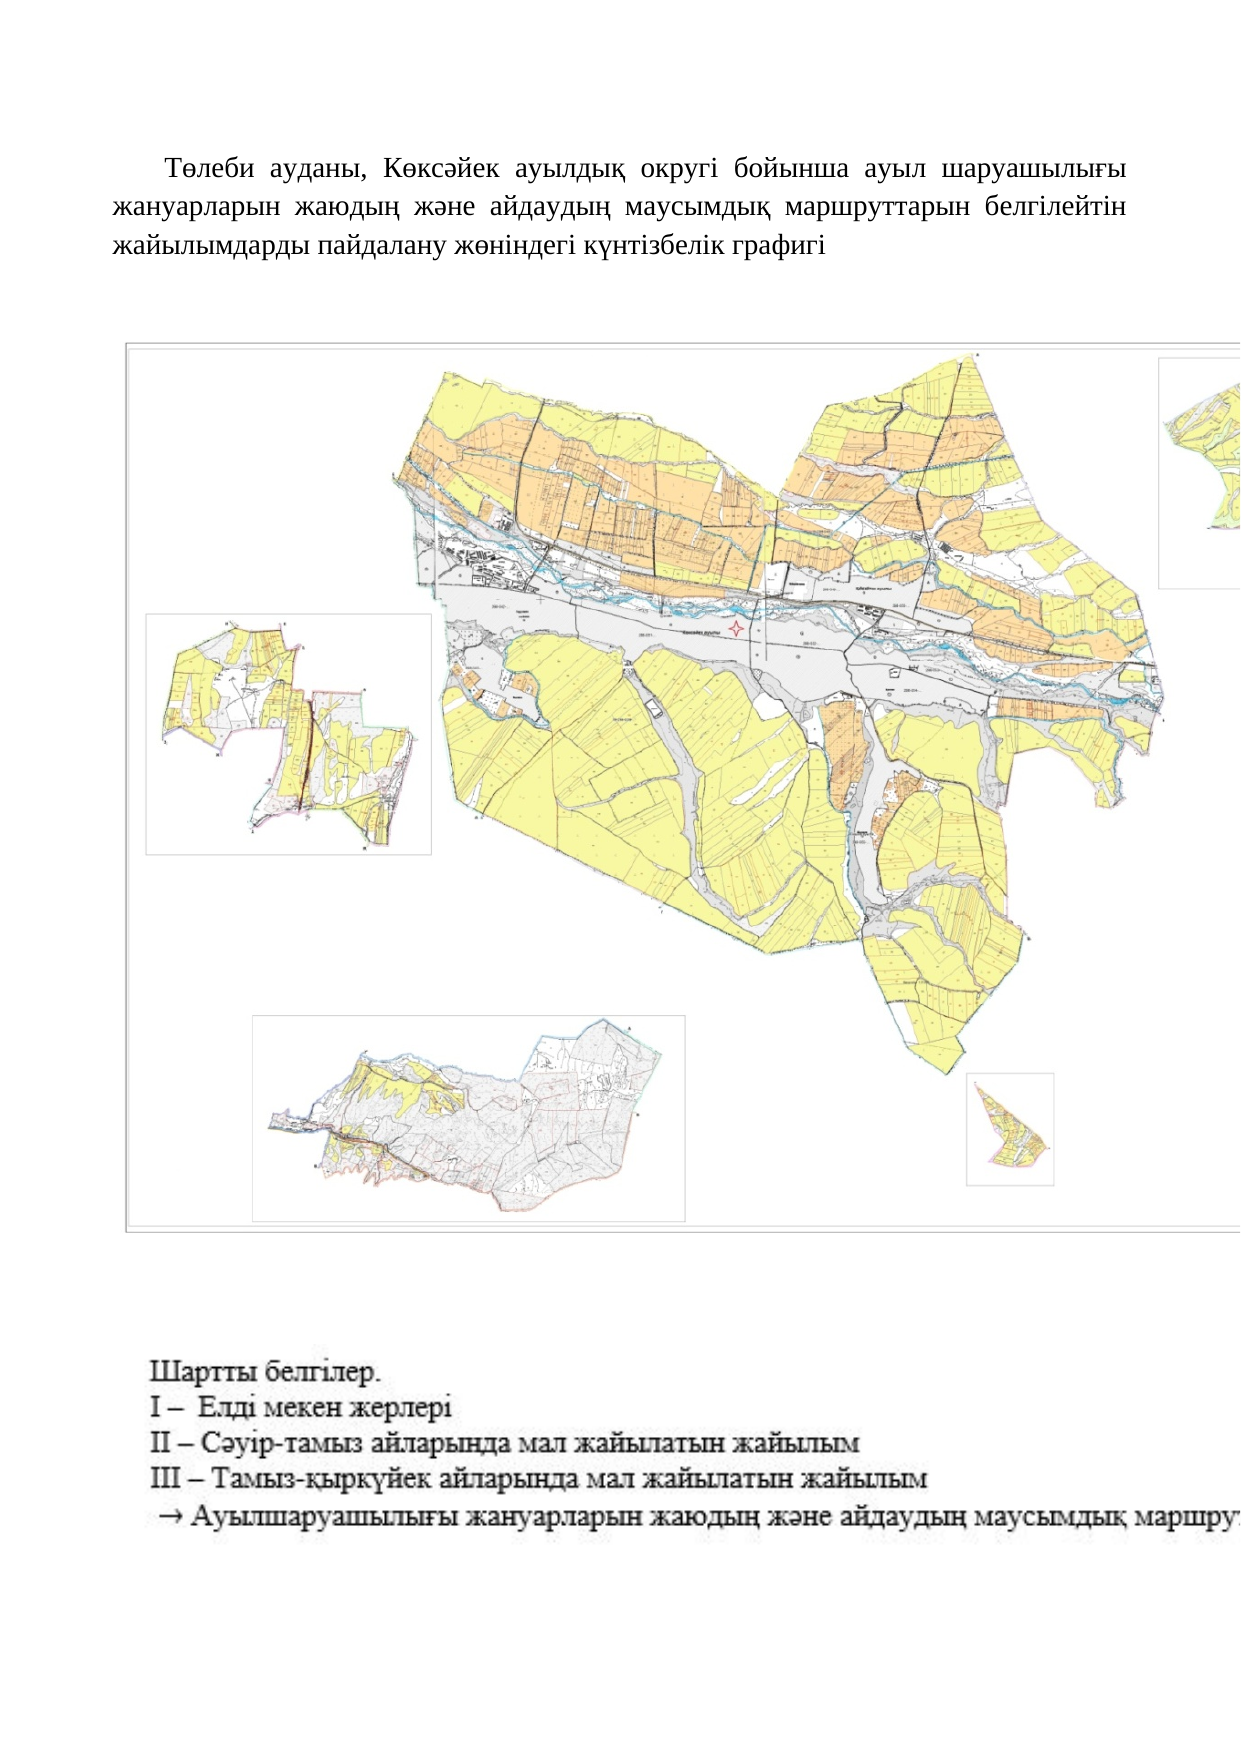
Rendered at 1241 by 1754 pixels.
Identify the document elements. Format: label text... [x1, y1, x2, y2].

picture [112, 1344, 1241, 1549]
text Төлеби ауданы, Көксәйек ауылдық округі бойынша ауыл шаруашылығы жануарларын жаюдың және айдаудың маусымдық маршруттарын белгілейтін жайылымдарды пайдалану жөніндегі күнтізбелік графигі [112, 150, 1128, 261]
picture [112, 333, 1241, 1242]
